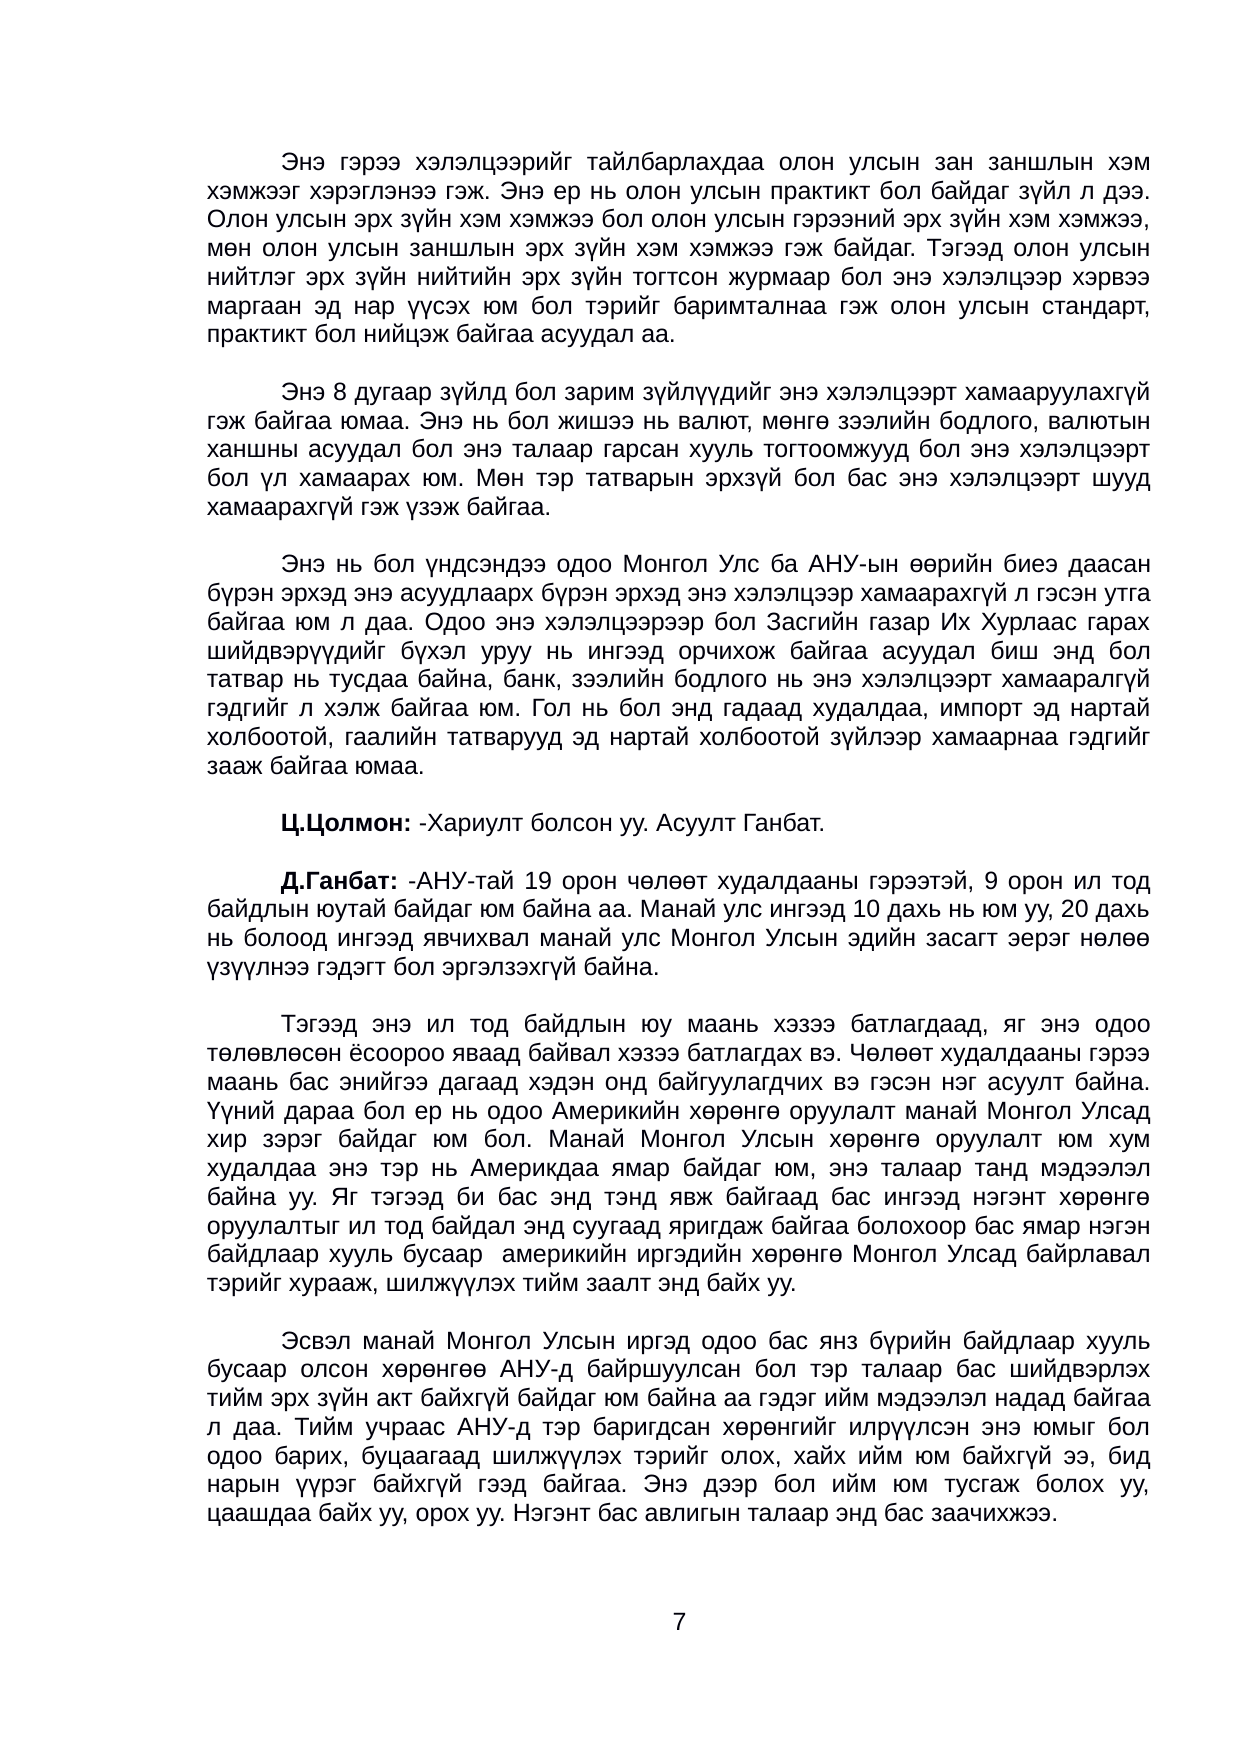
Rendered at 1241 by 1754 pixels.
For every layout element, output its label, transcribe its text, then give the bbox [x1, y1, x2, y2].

text Энэ 8 дугаар зүйлд бол зарим зүйлүүдийг энэ хэлэлцээрт хамааруулахгүй гэж байгаа юмаа. Энэ нь бол жишээ нь валют, мөнгө зээлийн бодлого, валютын ханшны асуудал бол энэ талаар гарсан хууль тогтоомжууд бол энэ хэлэлцээрт бол үл хамаарах юм. Мөн тэр татварын эрхзүй бол бас энэ хэлэлцээрт шууд хамаарахгүй гэж үзэж байгаа. [207, 377, 1152, 521]
text Энэ гэрээ хэлэлцээрийг тайлбарлахдаа олон улсын зан заншлын хэм хэмжээг хэрэглэнээ гэж. Энэ ер нь олон улсын практикт бол байдаг зүйл л дээ. Олон улсын эрх зүйн хэм хэмжээ бол олон улсын гэрээний эрх зүйн хэм хэмжээ, мөн олон улсын заншлын эрх зүйн хэм хэмжээ гэж байдаг. Тэгээд олон улсын нийтлэг эрх зүйн нийтийн эрх зүйн тогтсон журмаар бол энэ хэлэлцээр хэрвээ маргаан эд нар үүсэх юм бол тэрийг баримталнаа гэж олон улсын стандарт, практикт бол нийцэж байгаа асуудал аа. [207, 147, 1152, 348]
text Д.Ганбат: -АНУ-тай 19 орон чөлөөт худалдааны гэрээтэй, 9 орон ил тод байдлын юутай байдаг юм байна аа. Манай улс ингээд 10 дахь нь юм уу, 20 дахь нь болоод ингээд явчихвал манай улс Монгол Улсын эдийн засагт эерэг нөлөө үзүүлнээ гэдэгт бол эргэлзэхгүй байна. [207, 866, 1152, 981]
text Ц.Цолмон: -Хариулт болсон уу. Асуулт Ганбат. [207, 808, 1152, 837]
text Эсвэл манай Монгол Улсын иргэд одоо бас янз бүрийн байдлаар хууль бусаар олсон хөрөнгөө АНУ-д байршуулсан бол тэр талаар бас шийдвэрлэх тийм эрх зүйн акт байхгүй байдаг юм байна аа гэдэг ийм мэдээлэл надад байгаа л даа. Тийм учраас АНУ-д тэр баригдсан хөрөнгийг илрүүлсэн энэ юмыг бол одоо барих, буцаагаад шилжүүлэх тэрийг олох, хайх ийм юм байхгүй ээ, бид нарын үүрэг байхгүй гээд байгаа. Энэ дээр бол ийм юм тусгаж болох уу, цаашдаа байх уу, орох уу. Нэгэнт бас авлигын талаар энд бас заачихжээ. [207, 1326, 1152, 1527]
text Тэгээд энэ ил тод байдлын юу маань хэзээ батлагдаад, яг энэ одоо төлөвлөсөн ёсоороо яваад байвал хэзээ батлагдах вэ. Чөлөөт худалдааны гэрээ маань бас энийгээ дагаад хэдэн онд байгуулагдчих вэ гэсэн нэг асуулт байна. Үүний дараа бол ер нь одоо Америкийн хөрөнгө оруулалт манай Монгол Улсад хир зэрэг байдаг юм бол. Манай Монгол Улсын хөрөнгө оруулалт юм хум худалдаа энэ тэр нь Америкдаа ямар байдаг юм, энэ талаар танд мэдээлэл байна уу. Яг тэгээд би бас энд тэнд явж байгаад бас ингээд нэгэнт хөрөнгө оруулалтыг ил тод байдал энд суугаад яригдаж байгаа болохоор бас ямар нэгэн байдлаар хууль бусаар америкийн иргэдийн хөрөнгө Монгол Улсад байрлавал тэрийг хурааж, шилжүүлэх тийм заалт энд байх уу. [207, 1009, 1152, 1297]
text Энэ нь бол үндсэндээ одоо Монгол Улс ба АНУ-ын өөрийн биеэ даасан бүрэн эрхэд энэ асуудлаарх бүрэн эрхэд энэ хэлэлцээр хамаарахгүй л гэсэн утга байгаа юм л даа. Одоо энэ хэлэлцээрээр бол Засгийн газар Их Хурлаас гарах шийдвэрүүдийг бүхэл уруу нь ингээд орчихож байгаа асуудал биш энд бол татвар нь тусдаа байна, банк, зээлийн бодлого нь энэ хэлэлцээрт хамааралгүй гэдгийг л хэлж байгаа юм. Гол нь бол энд гадаад худалдаа, импорт эд нартай холбоотой, гаалийн татварууд эд нартай холбоотой зүйлээр хамаарнаа гэдгийг зааж байгаа юмаа. [207, 549, 1152, 779]
